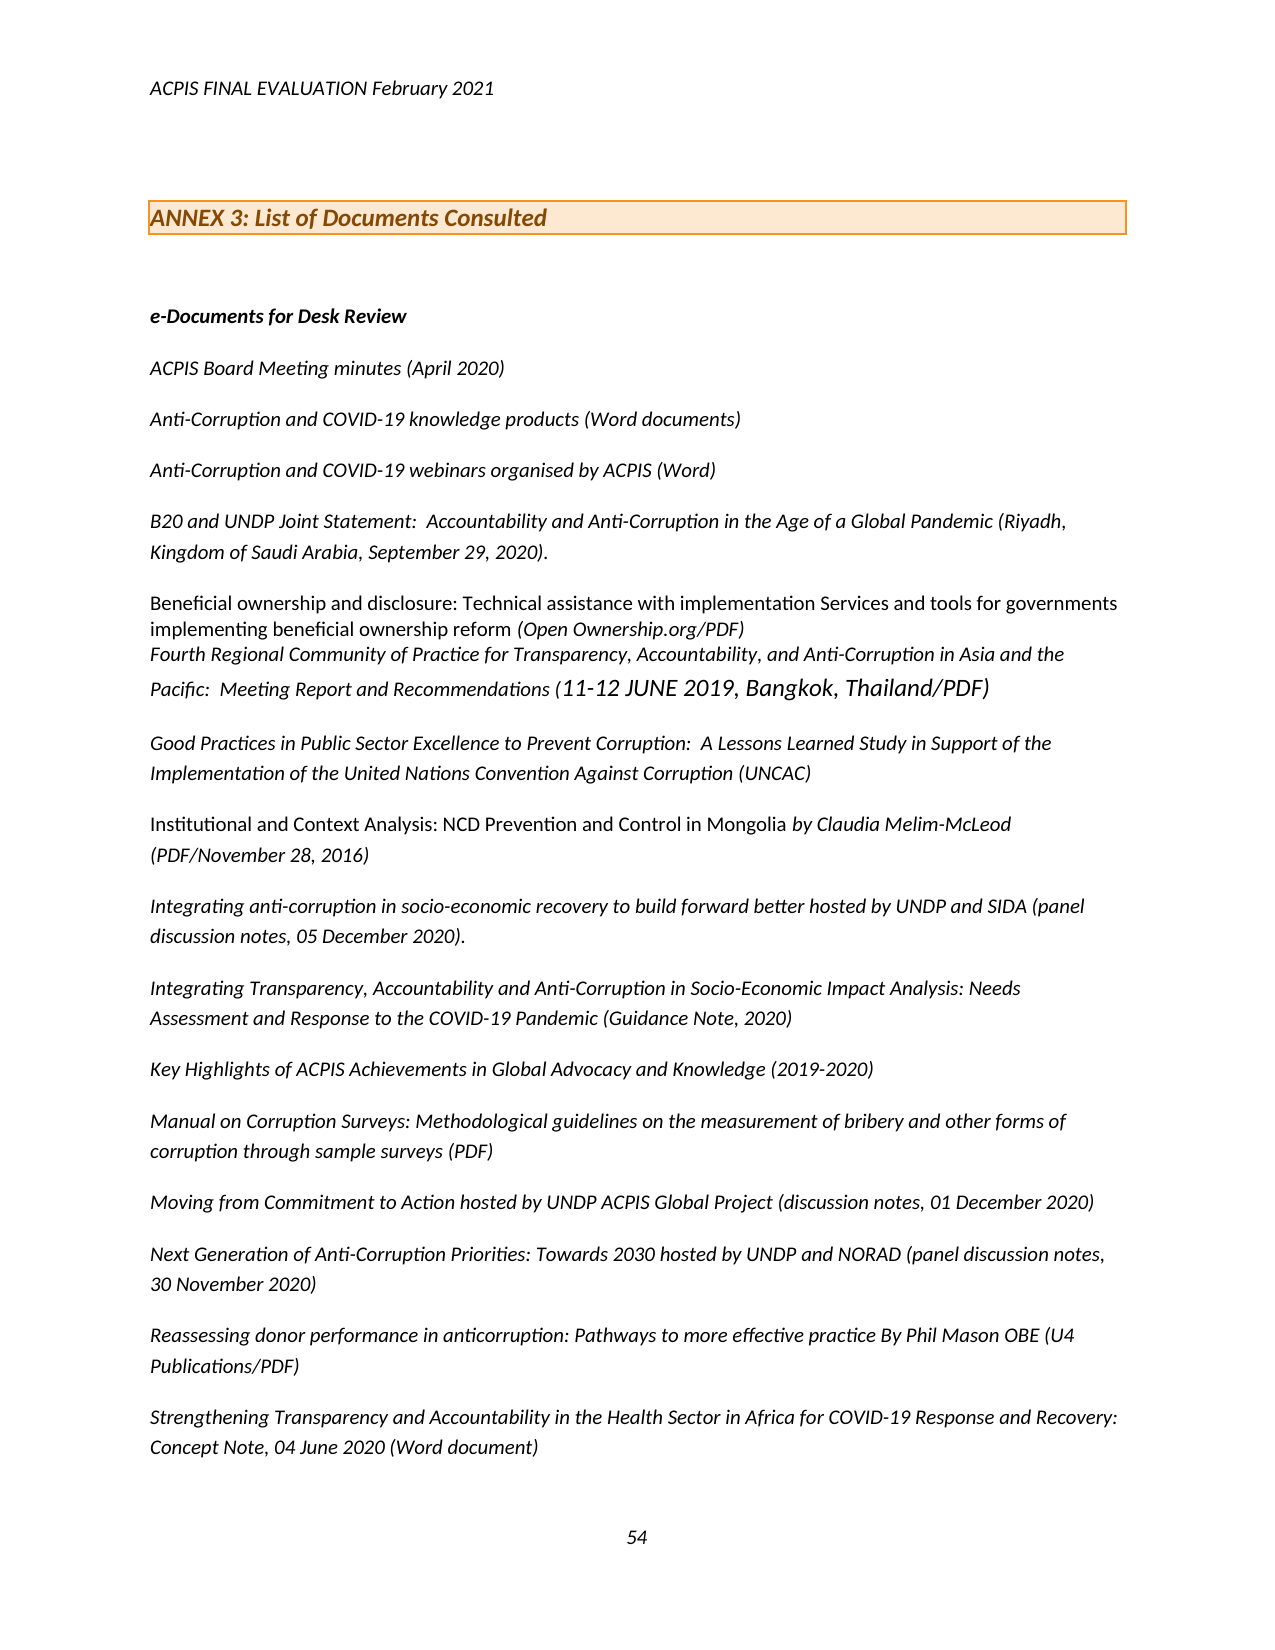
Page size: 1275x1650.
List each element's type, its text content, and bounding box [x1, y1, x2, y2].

subtitle ANNEX 3: List of Documents Consulted [150, 202, 1125, 233]
text Institutional and Context Analysis: NCD Prevention and Control in Mongolia by Claudia Melim-McLeod (PDF/November 28, 2016) [150, 812, 1125, 867]
text e-Documents for Desk Review [150, 304, 1125, 329]
text B20 and UNDP Joint Statement: Accountability and Anti-Corruption in the Age of a Global Pandemic (Riyadh, Kingdom of Saudi Arabia, September 29, 2020). [150, 509, 1125, 564]
text ACPIS Board Meeting minutes (April 2020) [150, 355, 1125, 380]
text Moving from Commitment to Action hosted by UNDP ACPIS Global Project (discussion notes, 01 December 2020) [150, 1189, 1125, 1215]
text Key Highlights of ACPIS Achievements in Global Advocacy and Knowledge (2019-2020) [150, 1057, 1125, 1082]
text Integrating Transparency, Accountability and Anti-Corruption in Socio-Economic Impact Analysis: Needs Assessment and Response to the COVID-19 Pandemic (Guidance Note, 2020) [150, 975, 1125, 1031]
text Beneficial ownership and disclosure: Technical assistance with implementation Services and tools for governments implementing beneficial ownership reform (Open Ownership.org/PDF) [150, 590, 1125, 641]
text Good Practices in Public Sector Excellence to Prevent Corruption: A Lessons Learned Study in Support of the Implementation of the United Nations Convention Against Corruption (UNCAC) [150, 730, 1125, 786]
text Integrating anti-corruption in socio-economic recovery to build forward better hosted by UNDP and SIDA (panel discussion notes, 05 December 2020). [150, 893, 1125, 949]
text Reassessing donor performance in anticorruption: Pathways to more effective practice By Phil Mason OBE (U4 Publications/PDF) [150, 1322, 1125, 1378]
text Fourth Regional Community of Practice for Transparency, Accountability, and Anti-Corruption in Asia and the Pacific: Meeting Report and Recommendations (11-12 JUNE 2019, Bangkok, Thailand/PDF) [150, 641, 1125, 703]
text Strengthening Transparency and Accountability in the Health Sector in Africa for COVID-19 Response and Recovery: Concept Note, 04 June 2020 (Word document) [150, 1404, 1125, 1460]
text Anti-Corruption and COVID-19 knowledge products (Word documents) [150, 406, 1125, 432]
text Anti-Corruption and COVID-19 webinars organised by ACPIS (Word) [150, 457, 1125, 483]
text Manual on Corruption Surveys: Methodological guidelines on the measurement of bribery and other forms of corruption through sample surveys (PDF) [150, 1108, 1125, 1164]
text Next Generation of Anti-Corruption Priorities: Towards 2030 hosted by UNDP and NORAD (panel discussion notes, 30 November 2020) [150, 1241, 1125, 1297]
